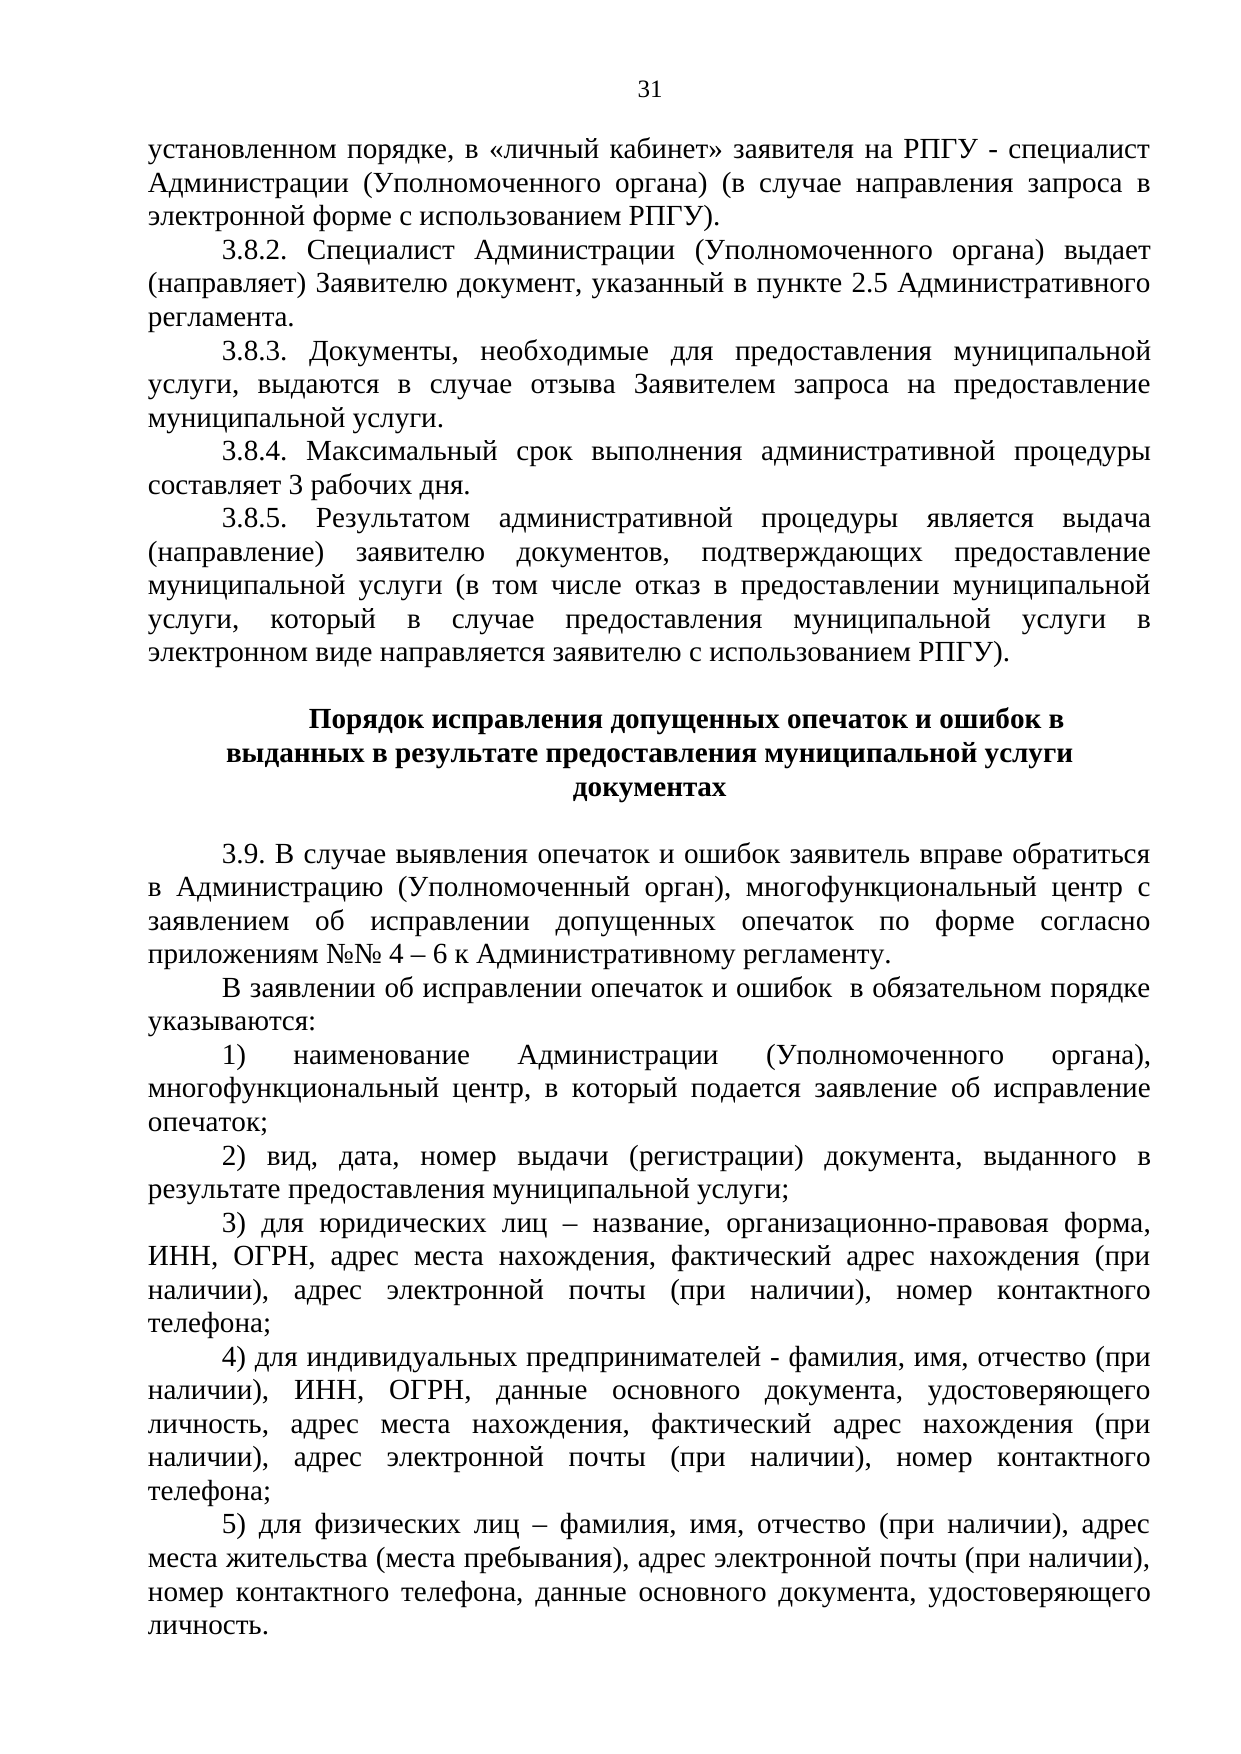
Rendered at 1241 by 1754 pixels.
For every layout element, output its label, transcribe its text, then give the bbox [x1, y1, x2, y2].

text 3.8.4. Максимальный срок выполнения административной процедуры составляет 3 рабочих дня. [148, 433, 1152, 500]
text 3.8.3. Документы, необходимые для предоставления муниципальной услуги, выдаются в случае отзыва Заявителем запроса на предоставление муниципальной услуги. [148, 333, 1152, 433]
text 1) наименование Администрации (Уполномоченного органа), многофункциональный центр, в который подается заявление об исправление опечаток; [148, 1037, 1152, 1138]
text 2) вид, дата, номер выдачи (регистрации) документа, выданного в результате предоставления муниципальной услуги; [148, 1138, 1152, 1205]
text 3.9. В случае выявления опечаток и ошибок заявитель вправе обратиться в Администрацию (Уполномоченный орган), многофункциональный центр с заявлением об исправлении допущенных опечаток по форме согласно приложениям №№ 4 – 6 к Административному регламенту. [148, 836, 1152, 970]
text 3.8.2. Специалист Администрации (Уполномоченного органа) выдает (направляет) Заявителю документ, указанный в пункте 2.5 Административного регламента. [148, 232, 1152, 333]
text 3.8.5. Результатом административной процедуры является выдача (направление) заявителю документов, подтверждающих предоставление муниципальной услуги (в том числе отказ в предоставлении муниципальной услуги, который в случае предоставления муниципальной услуги в электронном виде направляется заявителю с использованием РПГУ). [148, 500, 1152, 668]
text 3) для юридических лиц – название, организационно-правовая форма, ИНН, ОГРН, адрес места нахождения, фактический адрес нахождения (при наличии), адрес электронной почты (при наличии), номер контактного телефона; [148, 1205, 1152, 1339]
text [148, 131, 1152, 232]
text Порядок исправления допущенных опечаток и ошибок в выданных в результате предоставления муниципальной услуги документах [148, 702, 1152, 802]
text В заявлении об исправлении опечаток и ошибок в обязательном порядке указываются: [148, 970, 1152, 1037]
text 5) для физических лиц – фамилия, имя, отчество (при наличии), адрес места жительства (места пребывания), адрес электронной почты (при наличии), номер контактного телефона, данные основного документа, удостоверяющего личность. [148, 1507, 1152, 1641]
text 4) для индивидуальных предпринимателей - фамилия, имя, отчество (при наличии), ИНН, ОГРН, данные основного документа, удостоверяющего личность, адрес места нахождения, фактический адрес нахождения (при наличии), адрес электронной почты (при наличии), номер контактного телефона; [148, 1339, 1152, 1507]
